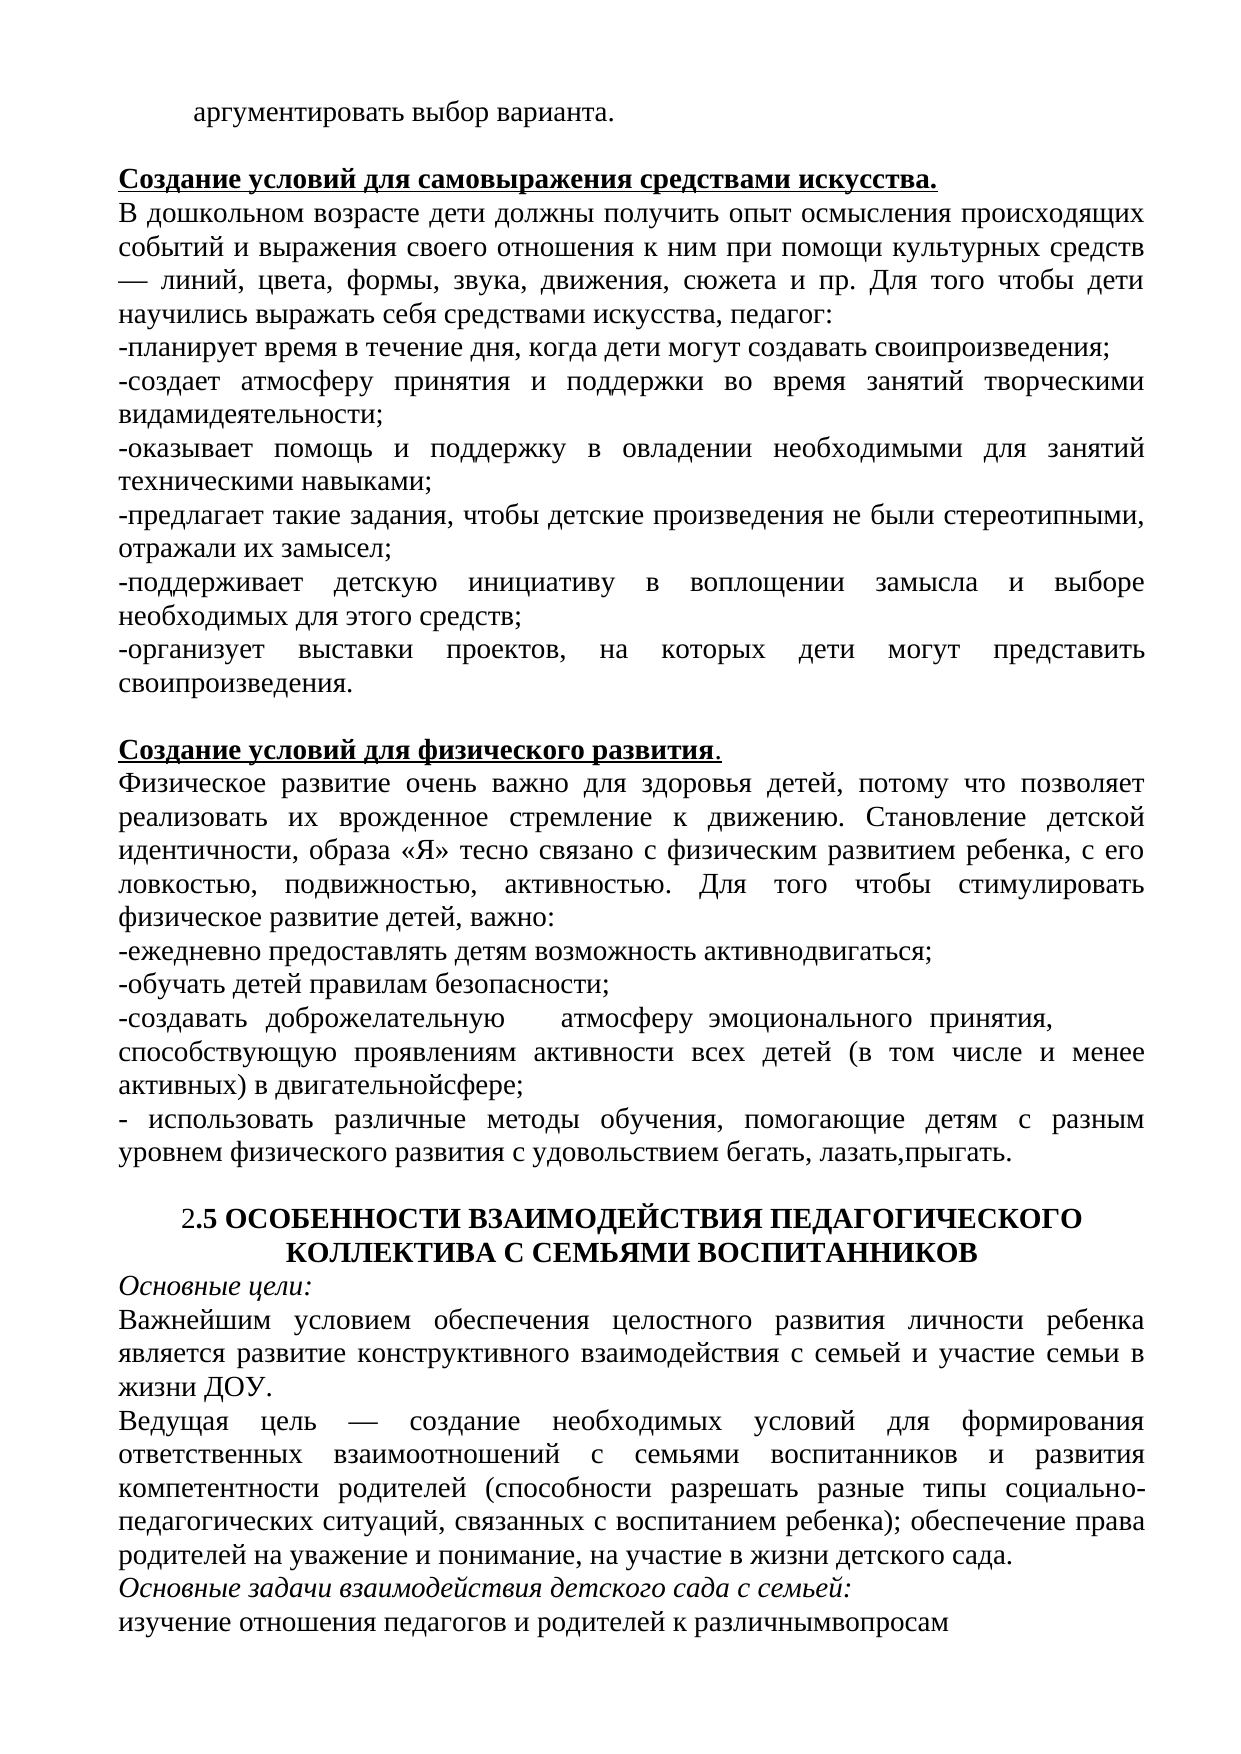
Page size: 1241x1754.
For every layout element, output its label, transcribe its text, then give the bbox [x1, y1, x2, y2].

text -обучать детей правилам безопасности; [118, 967, 1146, 1000]
text -планирует время в течение дня, когда дети могут создавать своипроизведения; [118, 329, 1146, 363]
text -организует выставки проектов, на которых дети могут представить своипроизведения. [118, 631, 1146, 698]
text -создает атмосферу принятия и поддержки во время занятий творческими видамидеятельности; [118, 363, 1146, 430]
text Создание условий для самовыражения средствами искусства. [118, 162, 1146, 195]
text Важнейшим условием обеспечения целостного развития личности ребенка является развитие конструктивного взаимодействия с семьей и участие семьи в жизни ДОУ. [118, 1302, 1146, 1403]
text -создавать доброжелательную атмосферу эмоционального принятия, способствующую проявлениям активности всех детей (в том числе и менее активных) в двигательнойсфере; [118, 1000, 1146, 1101]
text Создание условий для физического развития. [118, 732, 1146, 765]
text Ведущая цель — создание необходимых условий для формирования ответственных взаимоотношений с семьями воспитанников и развития компетентности родителей (способности разрешать разные типы социальнo-педагогических ситуаций, связанных с воспитанием ребенка); обеспечение права родителей на уважение и понимание, на участие в жизни детского сада. [118, 1403, 1146, 1570]
text - использовать различные методы обучения, помогающие детям с разным уровнем физического развития с удовольствием бегать, лазать,прыгать. [118, 1101, 1146, 1168]
text Основные цели: [118, 1268, 1146, 1302]
text Физическое развитие очень важно для здоровья детей, потому что позволяет реализовать их врожденное стремление к движению. Становление детской идентичности, образа «Я» тесно связано с физическим развитием ребенка, с его ловкостью, подвижностью, активностью. Для того чтобы стимулировать физическое развитие детей, важно: [118, 765, 1146, 933]
text -ежедневно предоставлять детям возможность активнодвигаться; [118, 933, 1146, 967]
text -предлагает такие задания, чтобы детские произведения не были стереотипными, отражали их замысел; [118, 497, 1146, 564]
text В дошкольном возрасте дети должны получить опыт осмысления происходящих событий и выражения своего отношения к ним при помощи культурных средств — линий, цвета, формы, звука, движения, сюжета и пр. Для того чтобы дети научились выражать себя средствами искусства, педагог: [118, 195, 1146, 329]
text -оказывает помощь и поддержку в овладении необходимыми для занятий техническими навыками; [118, 430, 1146, 497]
text изучение отношения педагогов и родителей к различнымвопросам [118, 1604, 1146, 1637]
text 2.5 ОСОБЕННОСТИ ВЗАИМОДЕЙСТВИЯ ПЕДАГОГИЧЕСКОГО КОЛЛЕКТИВА С СЕМЬЯМИ ВОСПИТАННИКОВ [118, 1201, 1146, 1268]
text Основные задачи взаимодействия детского сада с семьей: [118, 1570, 1146, 1604]
text -поддерживает детскую инициативу в воплощении замысла и выборе необходимых для этого средств; [118, 564, 1146, 631]
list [156, 94, 1146, 128]
